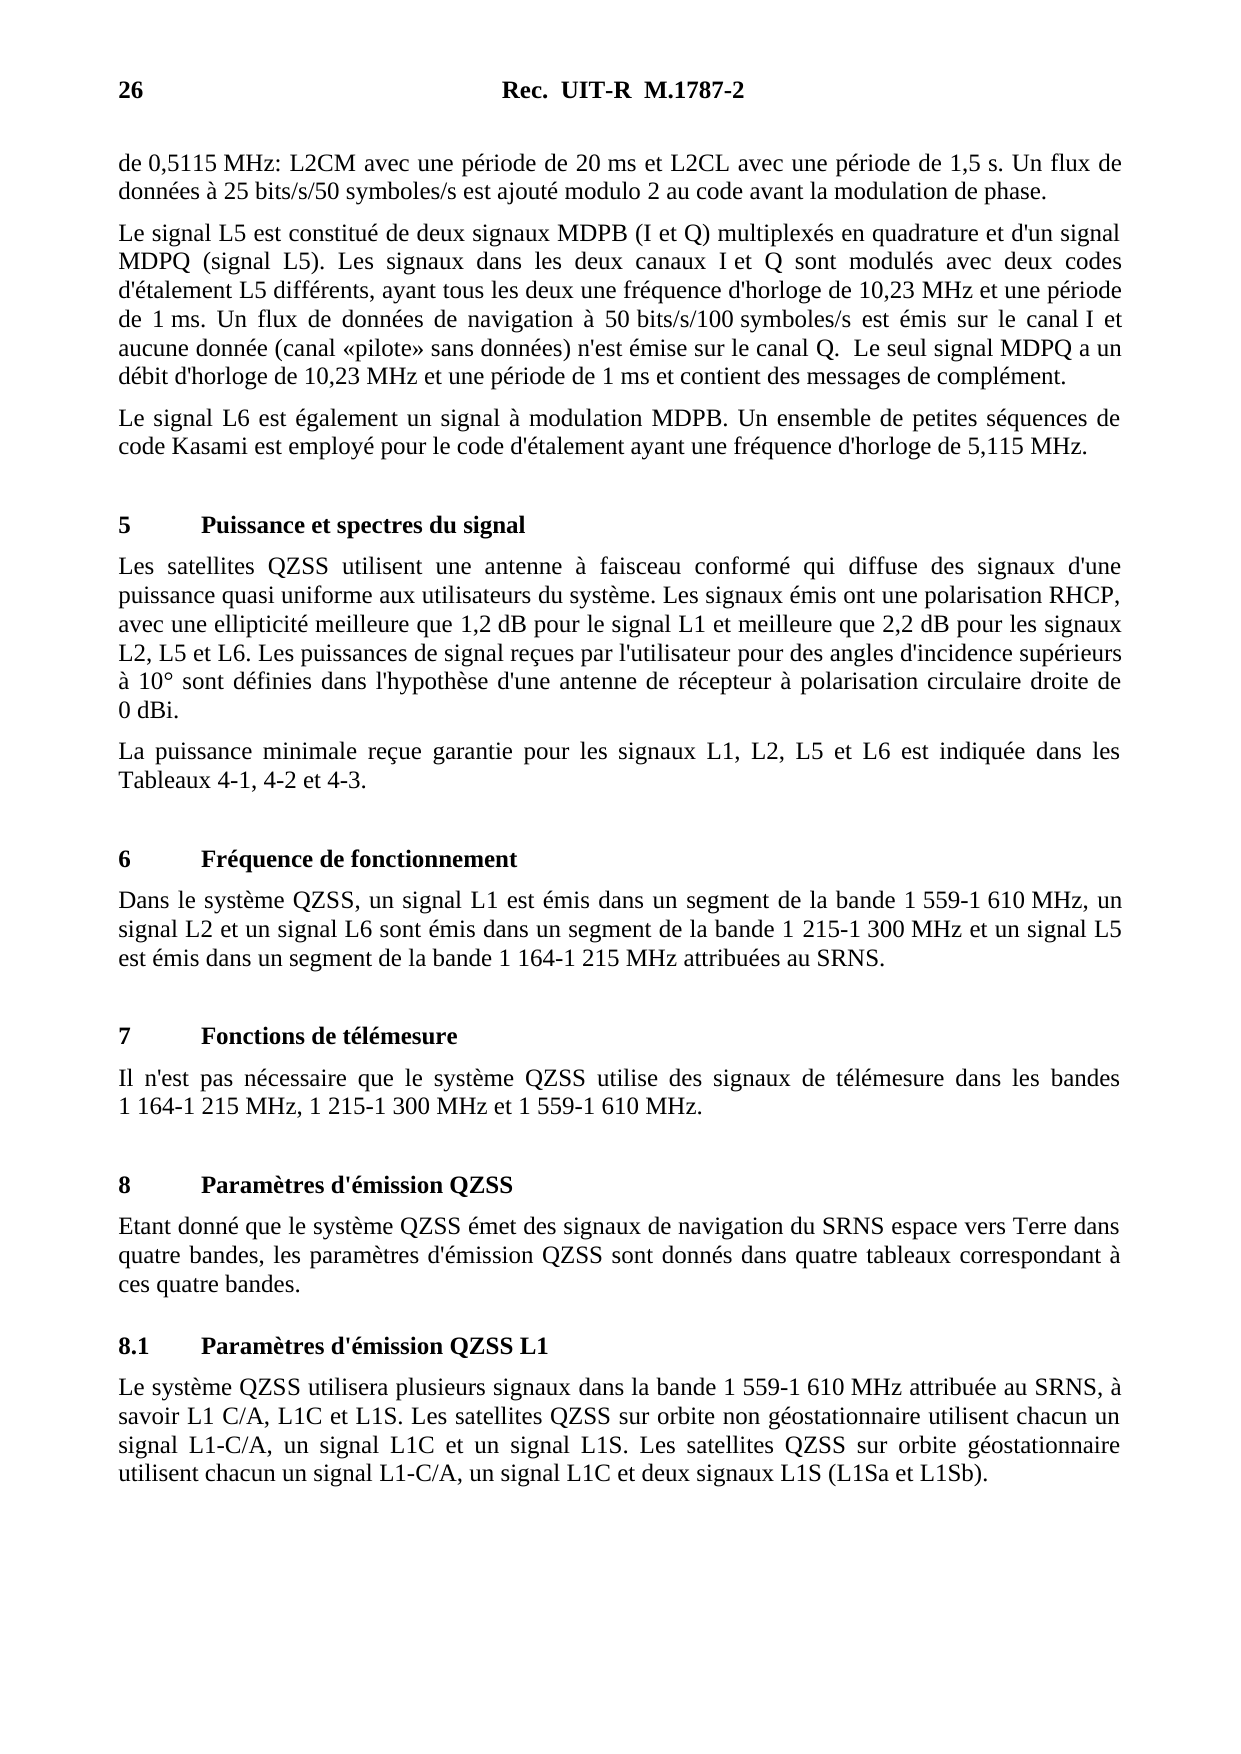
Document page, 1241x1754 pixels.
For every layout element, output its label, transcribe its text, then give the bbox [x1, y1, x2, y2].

text Les satellites QZSS utilisent une antenne à faisceau conformé qui diffuse des signaux d'une puissance quasi uniforme aux utilisateurs du système. Les signaux émis ont une polarisation RHCP, avec une ellipticité meilleure que 1,2 dB pour le signal L1 et meilleure que 2,2 dB pour les signaux L2, L5 et L6. Les puissances de signal reçues par l'utilisateur pour des angles d'incidence supérieurs à 10° sont définies dans l'hypothèse d'une antenne de récepteur à polarisation circulaire droite de 0 dBi. [118, 551, 1122, 724]
text Etant donné que le système QZSS émet des signaux de navigation du SRNS espace vers Terre dans quatre bandes, les paramètres d'émission QZSS sont donnés dans quatre tableaux correspondant à ces quatre bandes. [118, 1211, 1122, 1298]
subtitle 8 Paramètres d'émission QZSS [118, 1170, 1122, 1199]
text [118, 148, 1122, 205]
subtitle 5 Puissance et spectres du signal [118, 510, 1122, 539]
text Il n'est pas nécessaire que le système QZSS utilise des signaux de télémesure dans les bandes 1 164-1 215 MHz, 1 215-1 300 MHz et 1 559-1 610 MHz. [118, 1063, 1122, 1120]
text Le système QZSS utilisera plusieurs signaux dans la bande 1 559-1 610 MHz attribuée au SRNS, à savoir L1 C/A, L1C et L1S. Les satellites QZSS sur orbite non géostationnaire utilisent chacun un signal L1-C/A, un signal L1C et un signal L1S. Les satellites QZSS sur orbite géostationnaire utilisent chacun un signal L1-C/A, un signal L1C et deux signaux L1S (L1Sa et L1Sb). [118, 1372, 1122, 1487]
text La puissance minimale reçue garantie pour les signaux L1, L2, L5 et L6 est indiquée dans les Tableaux 4-1, 4-2 et 4-3. [118, 736, 1122, 794]
text Le signal L6 est également un signal à modulation MDPB. Un ensemble de petites séquences de code Kasami est employé pour le code d'étalement ayant une fréquence d'horloge de 5,115 MHz. [118, 403, 1122, 460]
subtitle 7 Fonctions de télémesure [118, 1021, 1122, 1050]
text Dans le système QZSS, un signal L1 est émis dans un segment de la bande 1 559-1 610 MHz, un signal L2 et un signal L6 sont émis dans un segment de la bande 1 215-1 300 MHz et un signal L5 est émis dans un segment de la bande 1 164-1 215 MHz attribuées au SRNS. [118, 885, 1122, 971]
subtitle 6 Fréquence de fonctionnement [118, 844, 1122, 873]
text Le signal L5 est constitué de deux signaux MDPB (I et Q) multiplexés en quadrature et d'un signal MDPQ (signal L5). Les signaux dans les deux canaux I et Q sont modulés avec deux codes d'étalement L5 différents, ayant tous les deux une fréquence d'horloge de 10,23 MHz et une période de 1 ms. Un flux de données de navigation à 50 bits/s/100 symboles/s est émis sur le canal I et aucune donnée (canal «pilote» sans données) n'est émise sur le canal Q. Le seul signal MDPQ a un débit d'horloge de 10,23 MHz et une période de 1 ms et contient des messages de complément. [118, 218, 1122, 390]
subtitle 8.1 Paramètres d'émission QZSS L1 [118, 1331, 1122, 1360]
